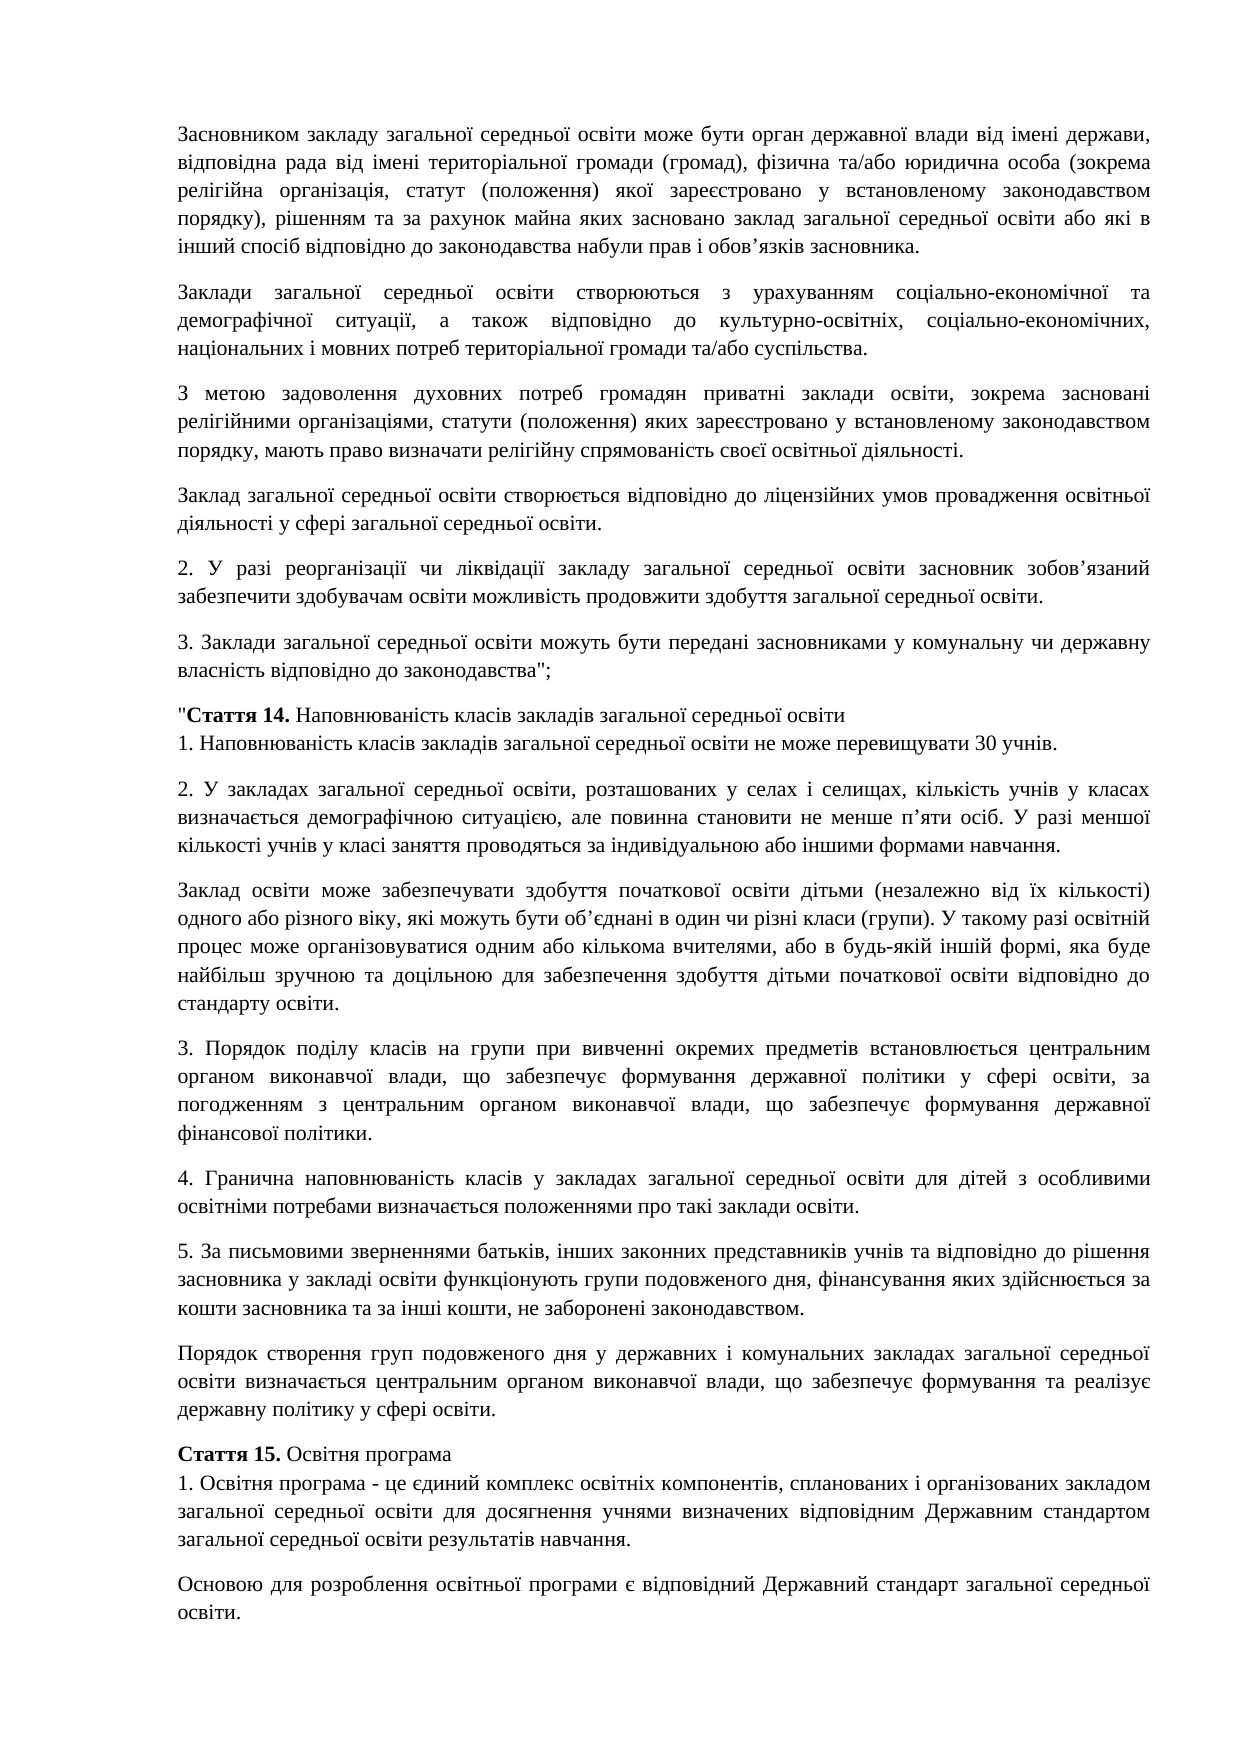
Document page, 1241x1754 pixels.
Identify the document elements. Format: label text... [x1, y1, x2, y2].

text 4. Гранична наповнюваність класів у закладах загальної середньої освіти для дітей з особливими освітніми потребами визначається положеннями про такі заклади освіти. [177, 1162, 1152, 1218]
text "Стаття 14. Наповнюваність класів закладів загальної середньої освіти [177, 699, 1152, 727]
text Порядок створення груп подовженого дня у державних і комунальних закладах загальної середньої освіти визначається центральним органом виконавчої влади, що забезпечує формування та реалізує державну політику у сфері освіти. [177, 1337, 1152, 1421]
text 2. У разі реорганізації чи ліквідації закладу загальної середньої освіти засновник зобов’язаний забезпечити здобувачам освіти можливість продовжити здобуття загальної середньої освіти. [177, 552, 1152, 609]
text 1. Наповнюваність класів закладів загальної середньої освіти не може перевищувати 30 учнів. [177, 727, 1152, 756]
text Основою для розроблення освітньої програми є відповідний Державний стандарт загальної середньої освіти. [177, 1568, 1152, 1624]
text 3. Порядок поділу класів на групи при вивченні окремих предметів встановлюється центральним органом виконавчої влади, що забезпечує формування державної політики у сфері освіти, за погодженням з центральним органом виконавчої влади, що забезпечує формування державної фінансової політики. [177, 1032, 1152, 1145]
text 5. За письмовими зверненнями батьків, інших законних представників учнів та відповідно до рішення засновника у закладі освіти функціонують групи подовженого дня, фінансування яких здійснюється за кошти засновника та за інші кошти, не заборонені законодавством. [177, 1235, 1152, 1320]
text Заклади загальної середньої освіти створюються з урахуванням соціально-економічної та демографічної ситуації, а також відповідно до культурно-освітніх, соціально-економічних, національних і мовних потреб територіальної громади та/або суспільства. [177, 276, 1152, 360]
text 1. Освітня програма - це єдиний комплекс освітніх компонентів, спланованих і організованих закладом загальної середньої освіти для досягнення учнями визначених відповідним Державним стандартом загальної середньої освіти результатів навчання. [177, 1467, 1152, 1551]
text Засновником закладу загальної середньої освіти може бути орган державної влади від імені держави, відповідна рада від імені територіальної громади (громад), фізична та/або юридична особа (зокрема релігійна організація, статут (положення) якої зареєстровано у встановленому законодавством порядку), рішенням та за рахунок майна яких засновано заклад загальної середньої освіти або які в інший спосіб відповідно до законодавства набули прав і обов’язків засновника. [177, 118, 1152, 259]
text Заклад загальної середньої освіти створюється відповідно до ліцензійних умов провадження освітньої діяльності у сфері загальної середньої освіти. [177, 479, 1152, 535]
text З метою задоволення духовних потреб громадян приватні заклади освіти, зокрема засновані релігійними організаціями, статути (положення) яких зареєстровано у встановленому законодавством порядку, мають право визначати релігійну спрямованість своєї освітньої діяльності. [177, 377, 1152, 462]
text 3. Заклади загальної середньої освіти можуть бути передані засновниками у комунальну чи державну власність відповідно до законодавства"; [177, 626, 1152, 682]
text Стаття 15. Освітня програма [177, 1438, 1152, 1467]
text Заклад освіти може забезпечувати здобуття початкової освіти дітьми (незалежно від їх кількості) одного або різного віку, які можуть бути об’єднані в один чи різні класи (групи). У такому разі освітній процес може організовуватися одним або кількома вчителями, або в будь-якій іншій формі, яка буде найбільш зручною та доцільною для забезпечення здобуття дітьми початкової освіти відповідно до стандарту освіти. [177, 874, 1152, 1015]
text 2. У закладах загальної середньої освіти, розташованих у селах і селищах, кількість учнів у класах визначається демографічною ситуацією, але повинна становити не менше п’яти осіб. У разі меншої кількості учнів у класі заняття проводяться за індивідуальною або іншими формами навчання. [177, 773, 1152, 857]
